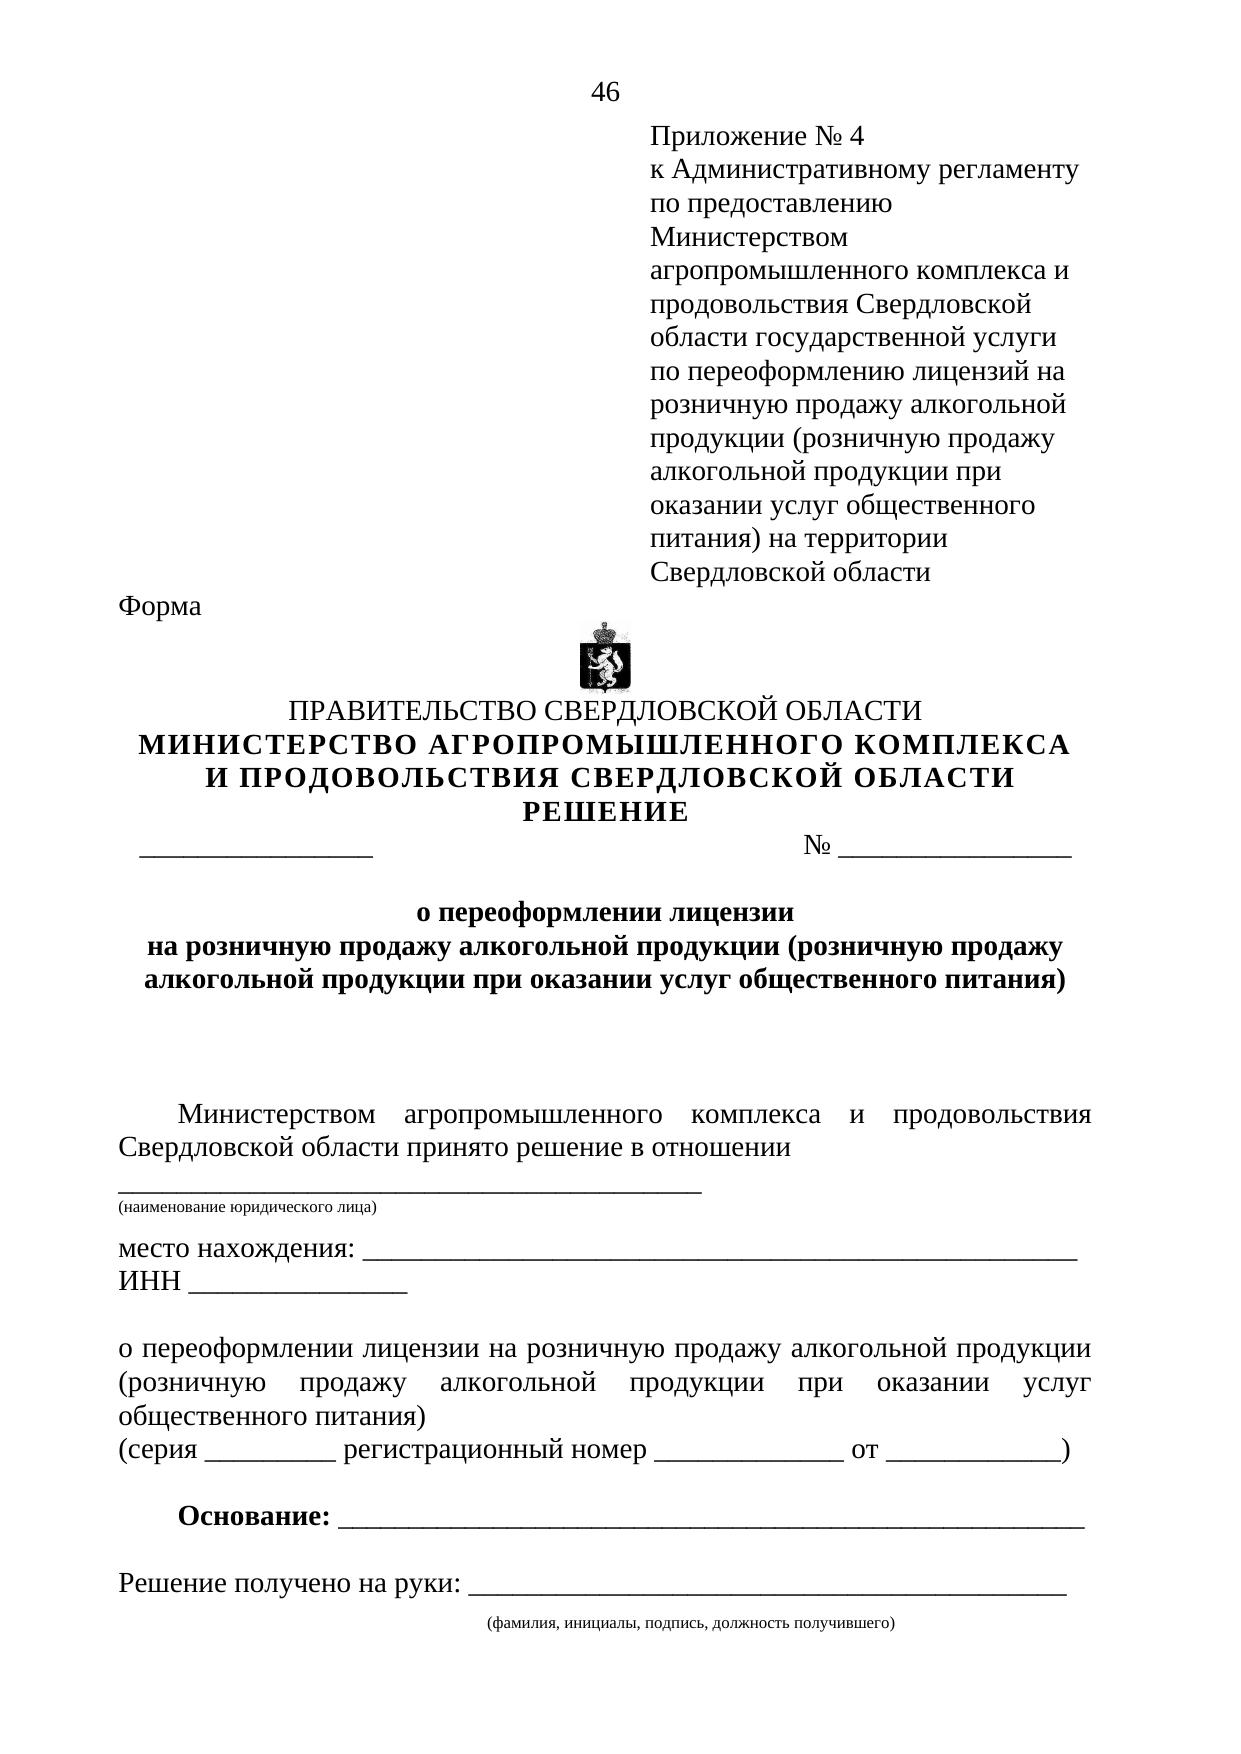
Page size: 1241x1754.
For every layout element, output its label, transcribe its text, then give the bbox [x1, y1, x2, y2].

text (фамилия, инициалы, подпись, должность получившего) [118, 1599, 1092, 1632]
text (наименование юридического лица) [118, 1196, 1092, 1230]
text МИНИСТЕРСТВО АГРОПРОМЫШЛЕННОГО КОМПЛЕКСА И ПРОДОВОЛЬСТВИЯ СВЕРДЛОВСКОЙ ОБЛАСТИ [118, 727, 1092, 794]
text Основание: _____________________________________________________ [118, 1498, 1092, 1532]
text Форма [118, 588, 1092, 621]
text Решение получено на руки: _________________________________________ [118, 1565, 1092, 1599]
text ПРАВИТЕЛЬСТВО СВЕРДЛОВСКОЙ ОБЛАСТИ [118, 693, 1092, 727]
text (серия _________ регистрационный номер _____________ от ____________) [118, 1431, 1092, 1465]
text о переоформлении лицензии [118, 894, 1092, 928]
picture [580, 621, 631, 694]
text на розничную продажу алкогольной продукции (розничную продажу алкогольной продукции при оказании услуг общественного питания) [118, 928, 1092, 995]
text ________________ № ________________ [118, 827, 1092, 861]
text Приложение № 4 [650, 118, 1092, 152]
text Министерством агропромышленного комплекса и продовольствия Свердловской области принято решение в отношении [118, 1096, 1092, 1163]
text РЕШЕНИЕ [118, 794, 1092, 827]
text к Административному регламенту по предоставлению Министерством агропромышленного комплекса и продовольствия Свердловской области государственной услуги по переоформлению лицензий на розничную продажу алкогольной продукции (розничную продажу алкогольной продукции при оказании услуг общественного питания) на территории Свердловской области [650, 152, 1092, 588]
text место нахождения: _________________________________________________ [118, 1230, 1092, 1263]
text ________________________________________ [118, 1163, 1092, 1196]
text ИНН _______________ [118, 1263, 1092, 1297]
text о переоформлении лицензии на розничную продажу алкогольной продукции (розничную продажу алкогольной продукции при оказании услуг общественного питания) [118, 1331, 1092, 1431]
